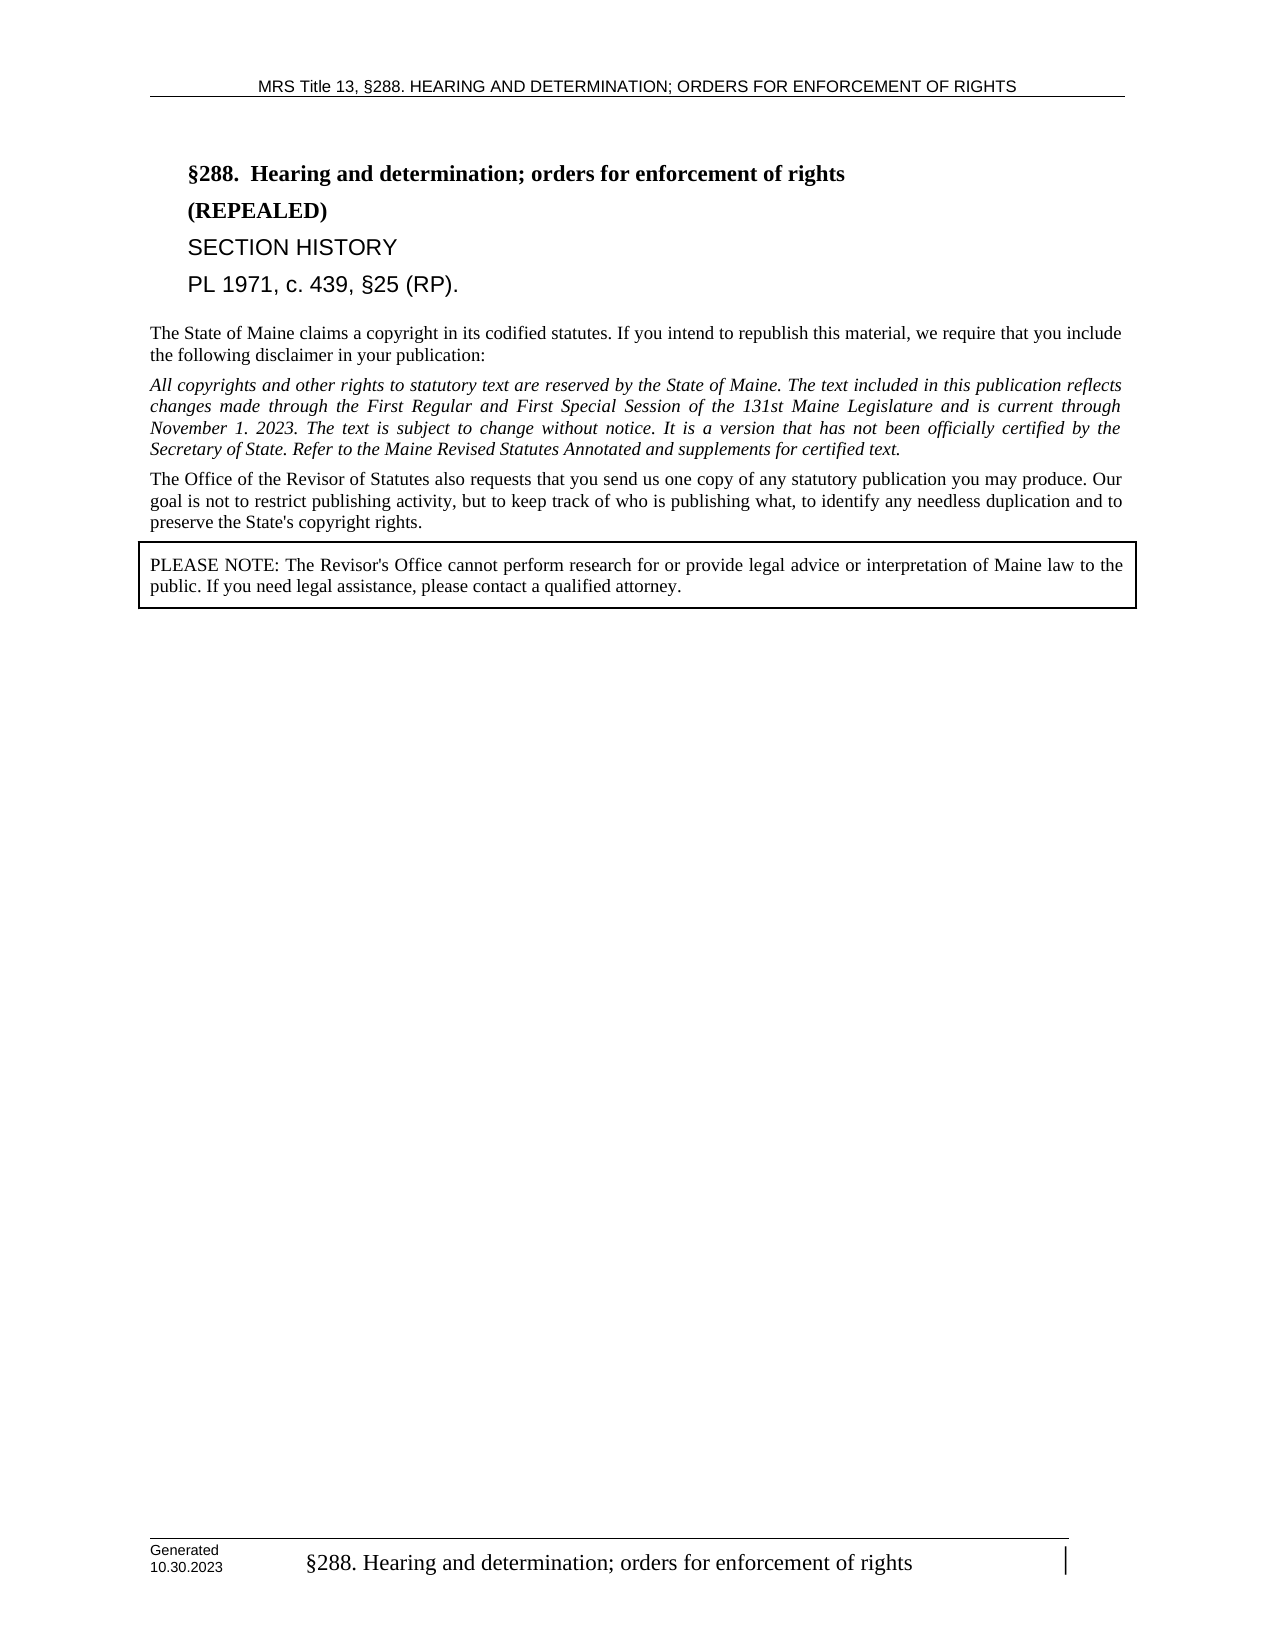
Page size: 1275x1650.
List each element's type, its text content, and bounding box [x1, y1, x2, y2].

text §288. Hearing and determination; orders for enforcement of rights [187, 160, 1125, 187]
text The State of Maine claims a copyright in its codified statutes. If you intend to republish this material, we require that you include the following disclaimer in your publication: [150, 322, 1125, 365]
text All copyrights and other rights to statutory text are reserved by the State of Maine. The text included in this publication reflects changes made through the First Regular and First Special Session of the 131st Maine Legislature and is current through November 1. 2023 . The text is subject to change without notice. It is a version that has not been officially certified by the Secretary of State. Refer to the Maine Revised Statutes Annotated and supplements for certified text. [150, 373, 1125, 460]
text SECTION HISTORY [187, 234, 1125, 260]
text (REPEALED) [187, 197, 1125, 223]
text PL 1971, c. 439, §25 (RP). [187, 271, 1125, 297]
text The Office of the Revisor of Statutes also requests that you send us one copy of any statutory publication you may produce. Our goal is not to restrict publishing activity, but to keep track of who is publishing what, to identify any needless duplication and to preserve the State's copyright rights. [150, 468, 1125, 533]
text PLEASE NOTE: The Revisor's Office cannot perform research for or provide legal advice or interpretation of Maine law to the public. If you need legal assistance, please contact a qualified attorney. [140, 543, 1135, 607]
